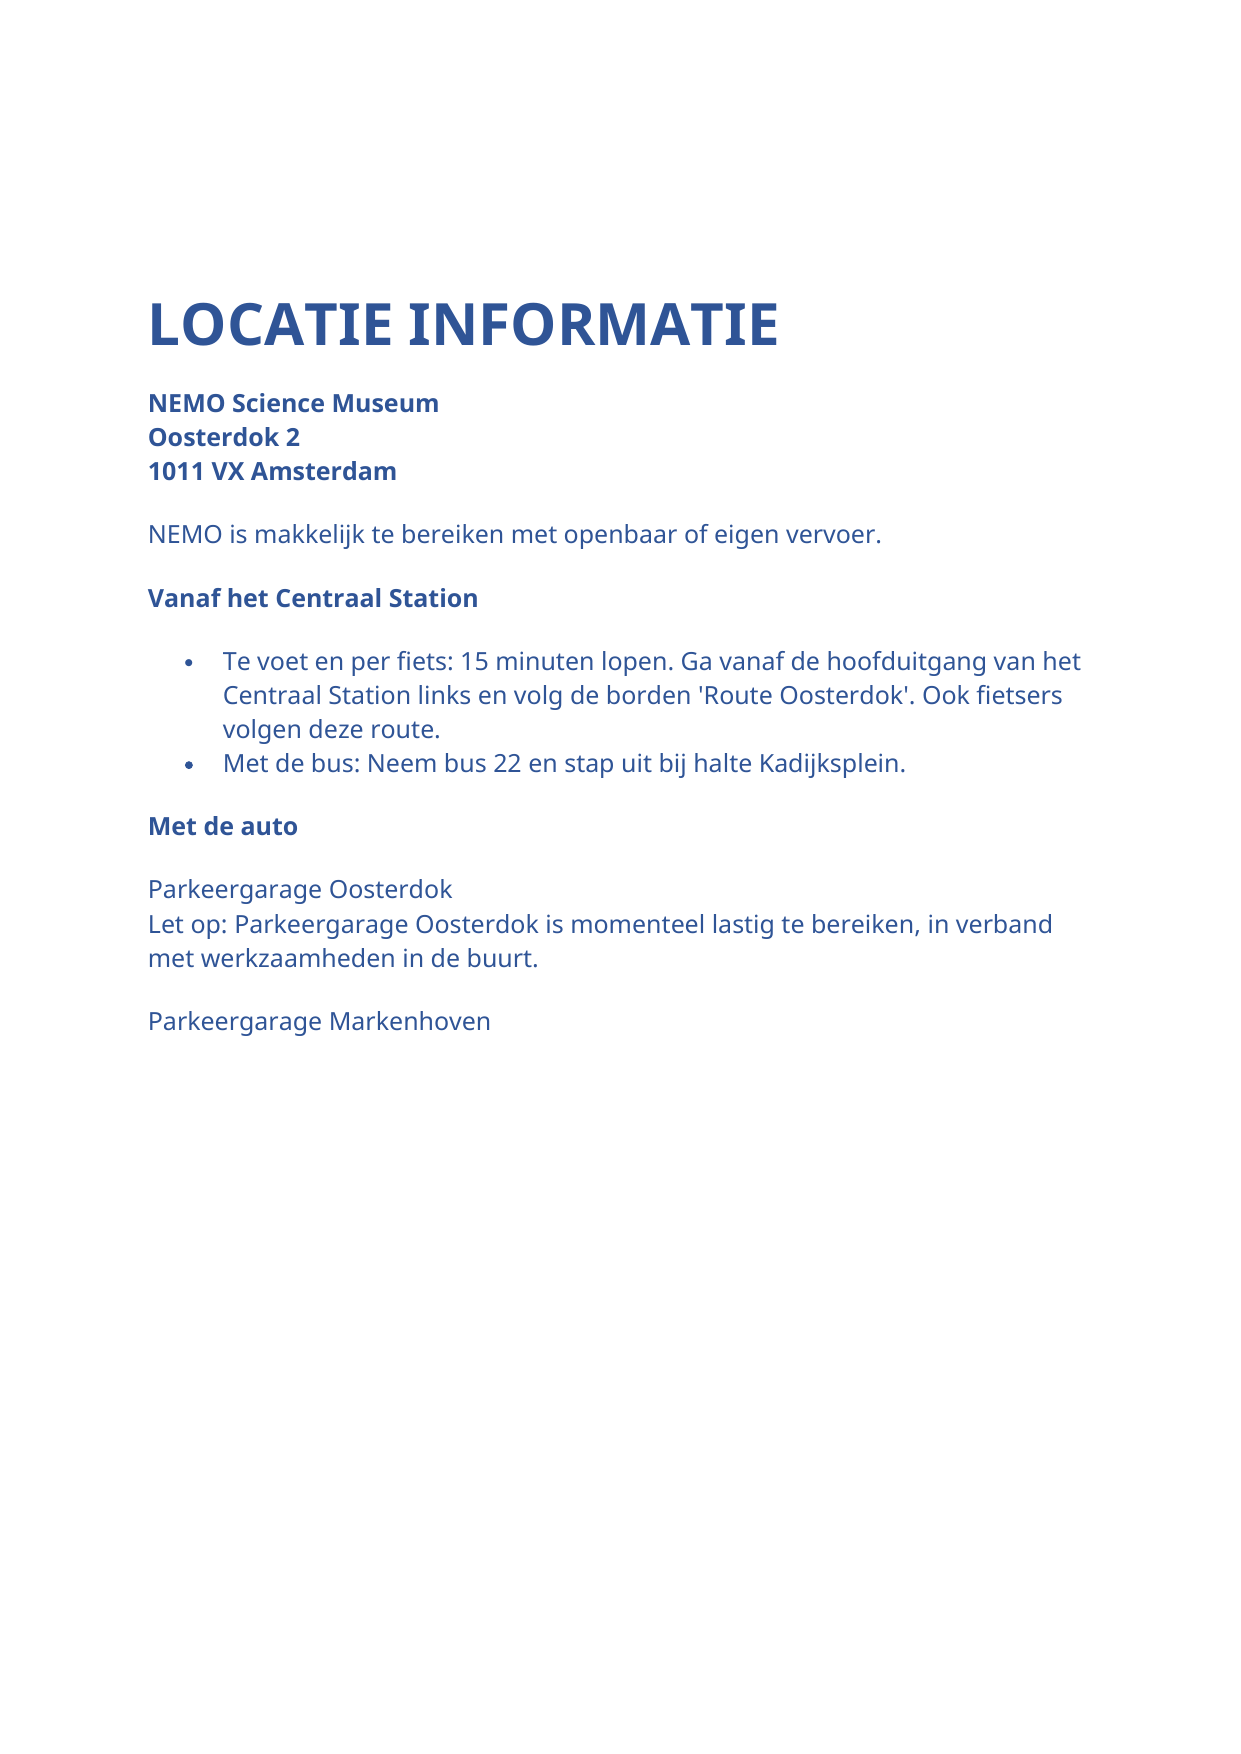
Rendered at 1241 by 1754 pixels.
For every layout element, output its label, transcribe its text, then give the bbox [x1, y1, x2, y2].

text Met de auto [148, 809, 1093, 843]
text 1011 VX Amsterdam [148, 454, 1093, 488]
text Vanaf het Centraal Station [148, 580, 1093, 614]
text LOCATIE INFORMATIE [148, 283, 1093, 363]
list Met de bus: Neem bus 22 en stap uit bij halte Kadijksplein. [185, 746, 1093, 780]
text Parkeergarage Oosterdok Let op: Parkeergarage Oosterdok is momenteel lastig te bereiken, in verband met werkzaamheden in de buurt. [148, 872, 1093, 974]
text NEMO Science Museum [148, 386, 1093, 420]
list Te voet en per fiets: 15 minuten lopen. Ga vanaf de hoofduitgang van het Centraal Station links en volg de borden 'Route Oosterdok'. Ook fietsers volgen deze route. [185, 643, 1093, 746]
text Parkeergarage Markenhoven [148, 1003, 1093, 1038]
text NEMO is makkelijk te bereiken met openbaar of eigen vervoer. [148, 517, 1093, 551]
text Oosterdok 2 [148, 420, 1093, 454]
